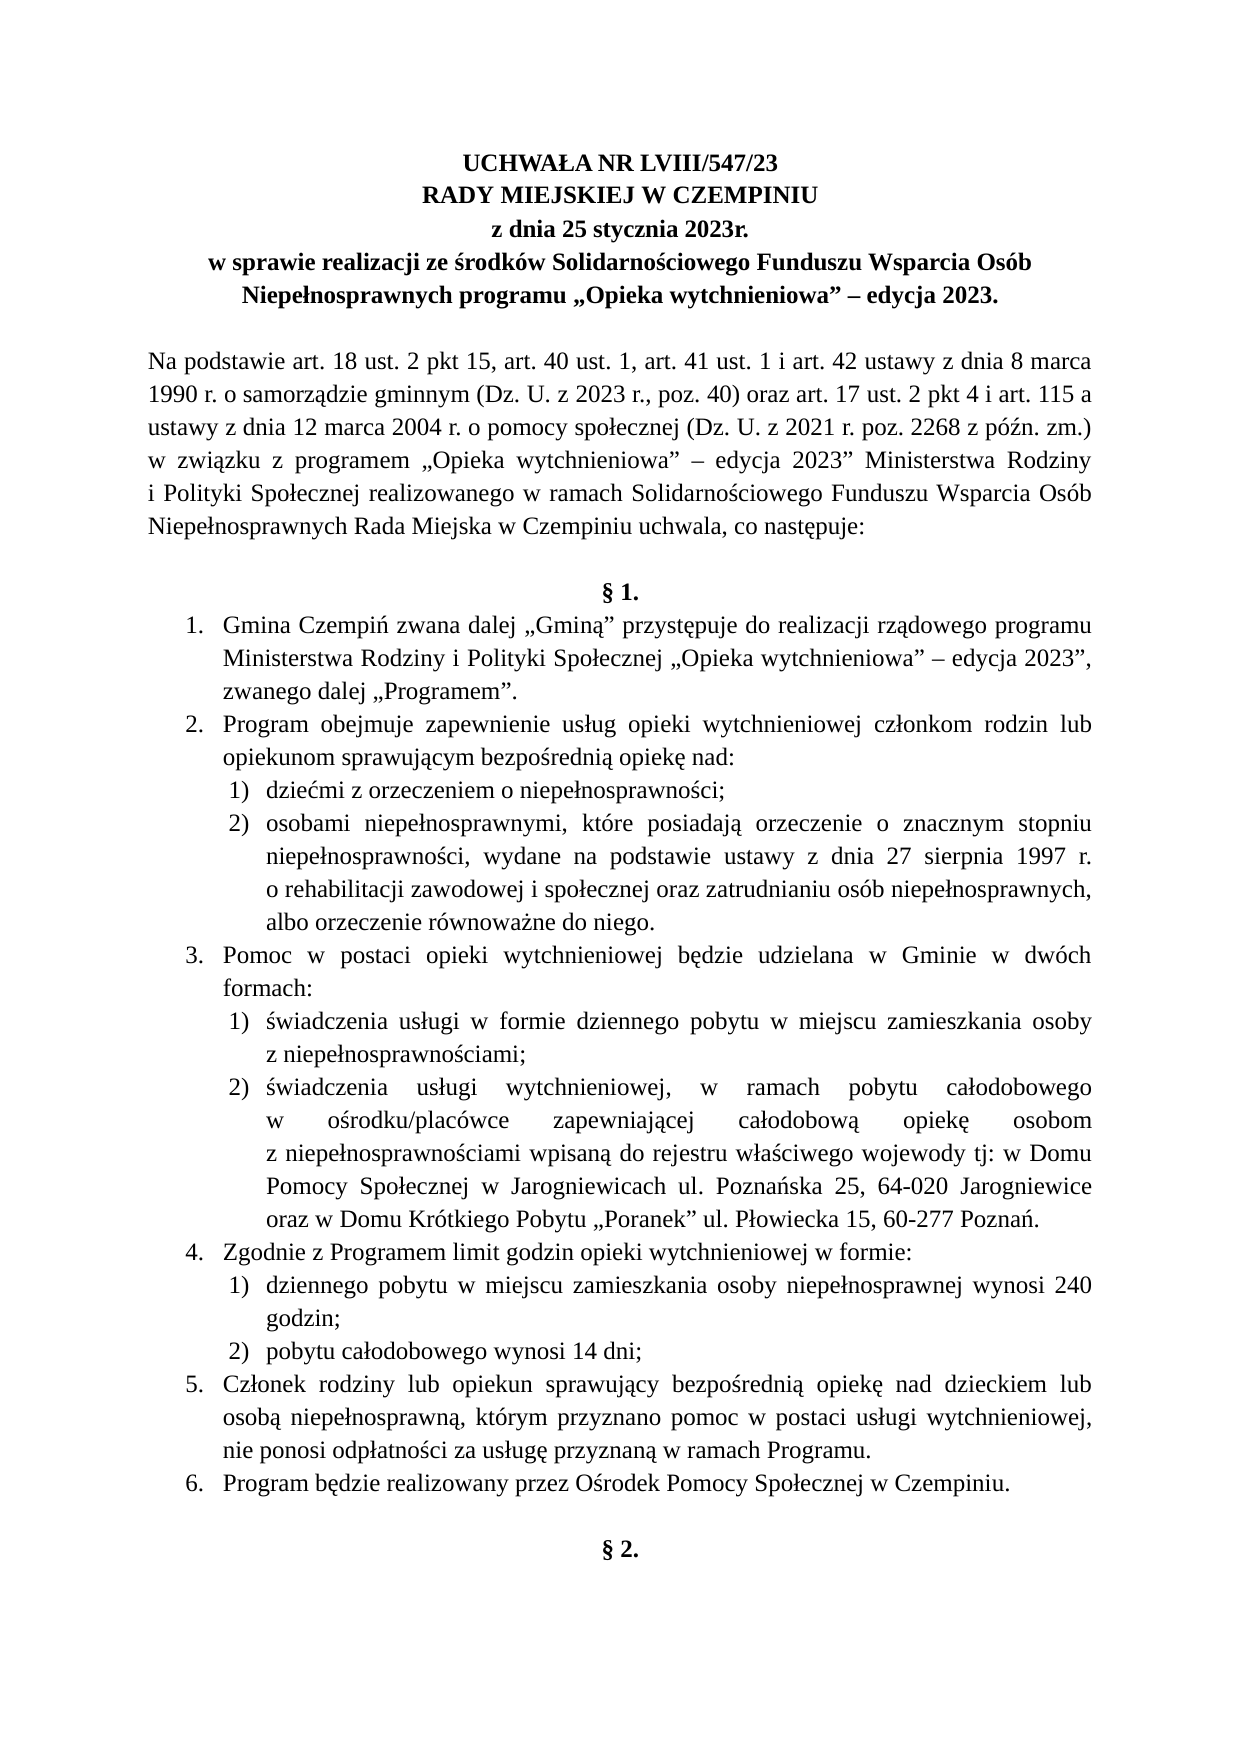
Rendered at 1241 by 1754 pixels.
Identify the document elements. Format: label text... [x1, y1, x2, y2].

text § 2. [148, 1534, 1093, 1563]
list Gmina Czempiń zwana dalej „Gminą” przystępuje do realizacji rządowego programu Ministerstwa Rodziny i Polityki Społecznej „Opieka wytchnieniowa” – edycja 2023”, zwanego dalej „Programem”. [185, 610, 1093, 705]
text UCHWAŁA NR LVIII/547/23 [148, 148, 1093, 176]
list osobami niepełnosprawnymi, które posiadają orzeczenie o znacznym stopniu niepełnosprawności, wydane na podstawie ustawy z dnia 27 sierpnia 1997 r. o rehabilitacji zawodowej i społecznej oraz zatrudnianiu osób niepełnosprawnych, albo orzeczenie równoważne do niego. [228, 808, 1093, 936]
text RADY MIEJSKIEJ W CZEMPINIU [148, 181, 1093, 209]
list Członek rodziny lub opiekun sprawujący bezpośrednią opiekę nad dzieckiem lub osobą niepełnosprawną, którym przyznano pomoc w postaci usługi wytchnieniowej, nie ponosi odpłatności za usługę przyznaną w ramach Programu. [185, 1369, 1093, 1464]
list Program obejmuje zapewnienie usług opieki wytchnieniowej członkom rodzin lub opiekunom sprawującym bezpośrednią opiekę nad: [185, 709, 1093, 771]
list pobytu całodobowego wynosi 14 dni; [228, 1336, 1093, 1365]
list Program będzie realizowany przez Ośrodek Pomocy Społecznej w Czempiniu. [185, 1468, 1093, 1497]
text z dnia 25 stycznia 2023r. [148, 214, 1093, 242]
text Na podstawie art. 18 ust. 2 pkt 15, art. 40 ust. 1, art. 41 ust. 1 i art. 42 ustawy z dnia 8 marca 1990 r. o samorządzie gminnym (Dz. U. z 2023 r., poz. 40) oraz art. 17 ust. 2 pkt 4 i art. 115 a ustawy z dnia 12 marca 2004 r. o pomocy społecznej (Dz. U. z 2021 r. poz. 2268 z późn. zm.) w związku z programem „Opieka wytchnieniowa” – edycja 2023” Ministerstwa Rodziny i Polityki Społecznej realizowanego w ramach Solidarnościowego Funduszu Wsparcia Osób Niepełnosprawnych Rada Miejska w Czempiniu uchwala, co następuje: [148, 346, 1093, 539]
list świadczenia usługi w formie dziennego pobytu w miejscu zamieszkania osoby z niepełnosprawnościami; [228, 1006, 1093, 1068]
list Pomoc w postaci opieki wytchnieniowej będzie udzielana w Gminie w dwóch formach: [185, 940, 1093, 1002]
list dziećmi z orzeczeniem o niepełnosprawności; [228, 775, 1093, 804]
text w sprawie realizacji ze środków Solidarnościowego Funduszu Wsparcia Osób Niepełnosprawnych programu „Opieka wytchnieniowa” – edycja 2023. [148, 247, 1093, 308]
text § 1. [148, 577, 1093, 606]
list świadczenia usługi wytchnieniowej, w ramach pobytu całodobowego w ośrodku/placówce zapewniającej całodobową opiekę osobom z niepełnosprawnościami wpisaną do rejestru właściwego wojewody tj: w Domu Pomocy Społecznej w Jarogniewicach ul. Poznańska 25, 64-020 Jarogniewice oraz w Domu Krótkiego Pobytu „Poranek” ul. Płowiecka 15, 60-277 Poznań. [228, 1072, 1093, 1233]
list dziennego pobytu w miejscu zamieszkania osoby niepełnosprawnej wynosi 240 godzin; [228, 1270, 1093, 1332]
list Zgodnie z Programem limit godzin opieki wytchnieniowej w formie: [185, 1237, 1093, 1266]
